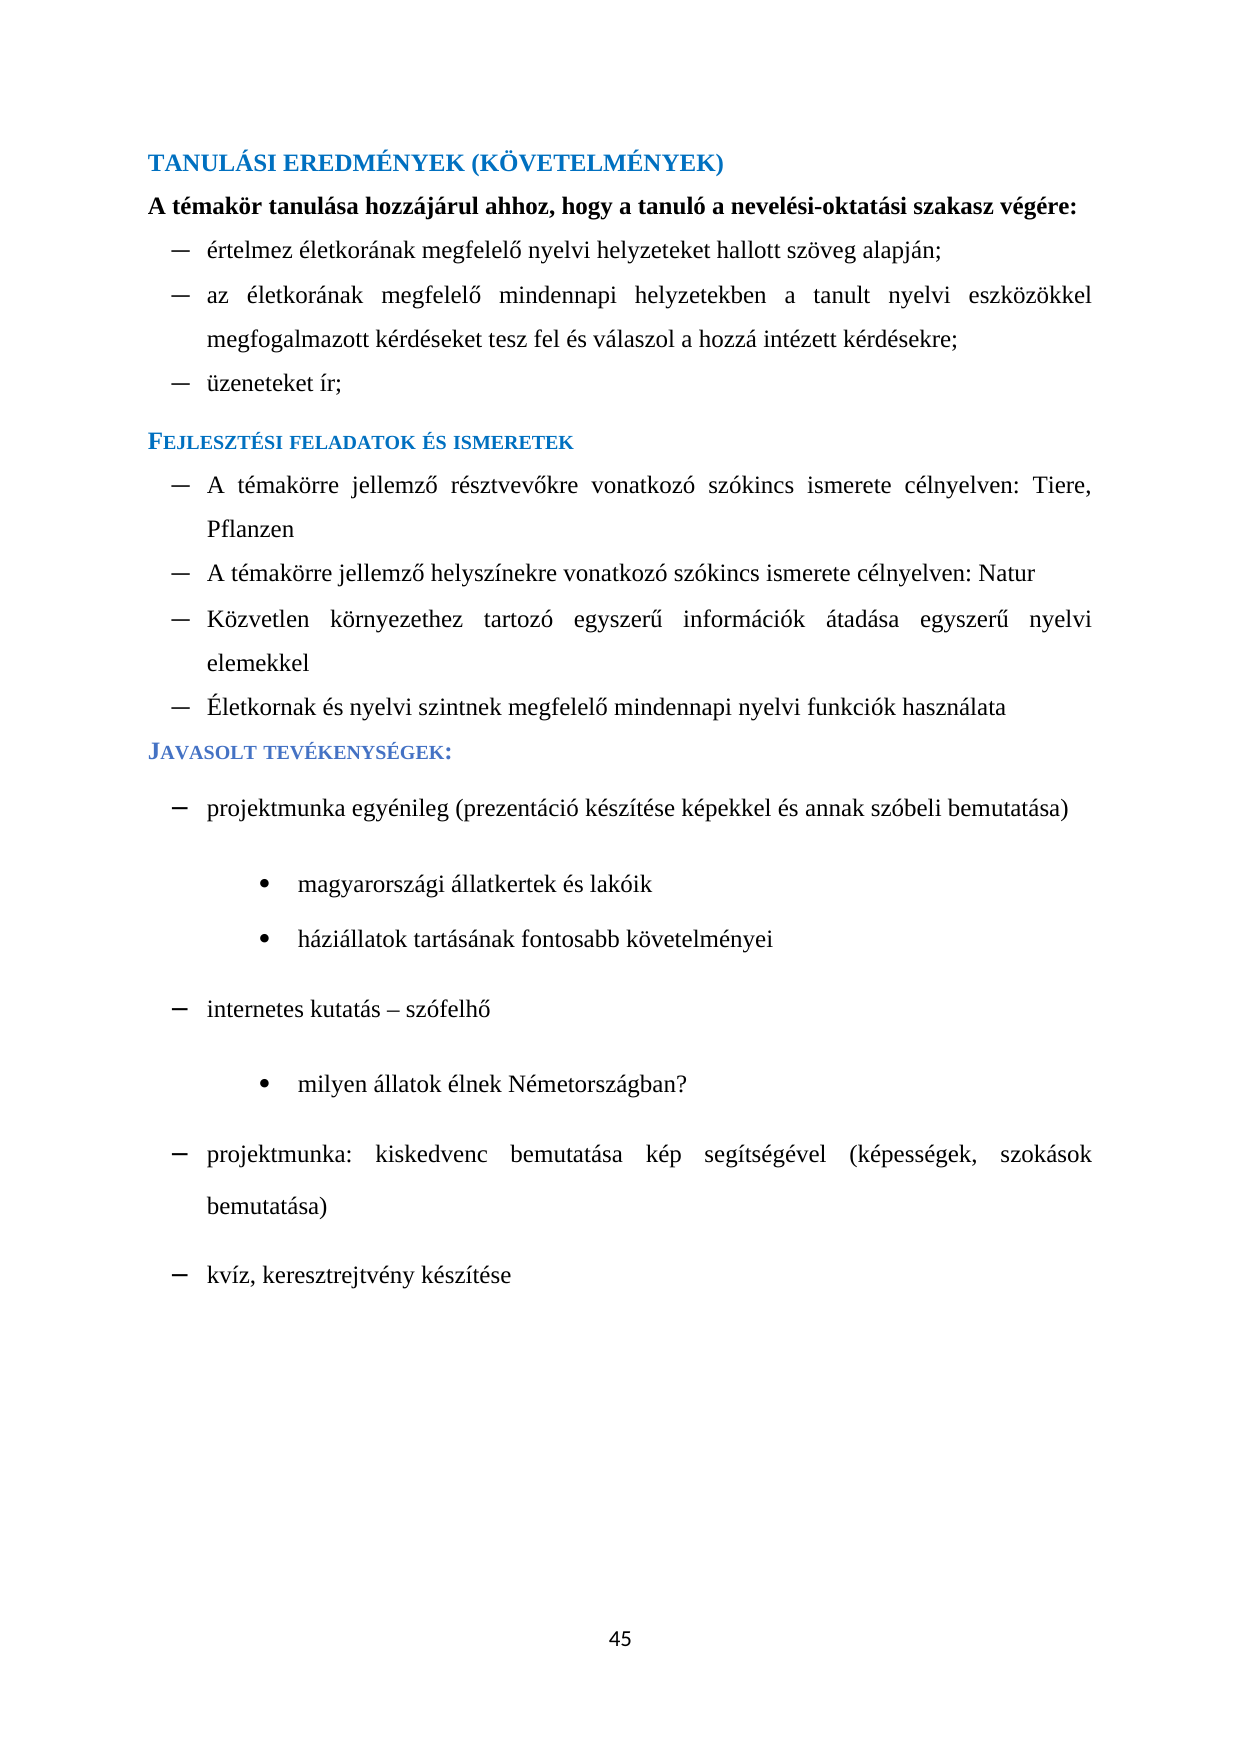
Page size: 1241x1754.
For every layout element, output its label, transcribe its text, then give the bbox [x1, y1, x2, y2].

list háziállatok tartásának fontosabb követelményei [260, 924, 1093, 953]
list internetes kutatás – szófelhő [169, 980, 1093, 1031]
list projektmunka egyénileg (prezentáció készítése képekkel és annak szóbeli bemutatása) [169, 779, 1093, 831]
list milyen állatok élnek Németországban? [260, 1069, 1093, 1098]
list projektmunka: kiskedvenc bemutatása kép segítségével (képességek, szokások bemutatása) [169, 1125, 1093, 1219]
list A témakörre jellemző helyszínekre vonatkozó szókincs ismerete célnyelven: Natur [169, 557, 1093, 587]
text Fejlesztési feladatok és ismeretek [148, 426, 1093, 454]
list üzeneteket ír; [169, 368, 1093, 398]
list A témakörre jellemző résztvevőkre vonatkozó szókincs ismerete célnyelven: Tiere, Pflanzen [169, 469, 1093, 543]
list kvíz, keresztrejtvény készítése [169, 1246, 1093, 1298]
list magyarországi állatkertek és lakóik [260, 869, 1093, 898]
list az életkorának megfelelő mindennapi helyzetekben a tanult nyelvi eszközökkel megfogalmazott kérdéseket tesz fel és válaszol a hozzá intézett kérdésekre; [169, 279, 1093, 353]
list Közvetlen környezethez tartozó egyszerű információk átadása egyszerű nyelvi elemekkel [169, 603, 1093, 676]
list Életkornak és nyelvi szintnek megfelelő mindennapi nyelvi funkciók használata [169, 691, 1093, 721]
text TANULÁSI EREDMÉNYEK (KÖVETELMÉNYEK) [148, 148, 1093, 176]
text Javasolt tevékenységek: [148, 736, 1093, 765]
list értelmez életkorának megfelelő nyelvi helyzeteket hallott szöveg alapján; [169, 234, 1093, 264]
text A témakör tanulása hozzájárul ahhoz, hogy a tanuló a nevelési-oktatási szakasz végére: [148, 191, 1093, 219]
